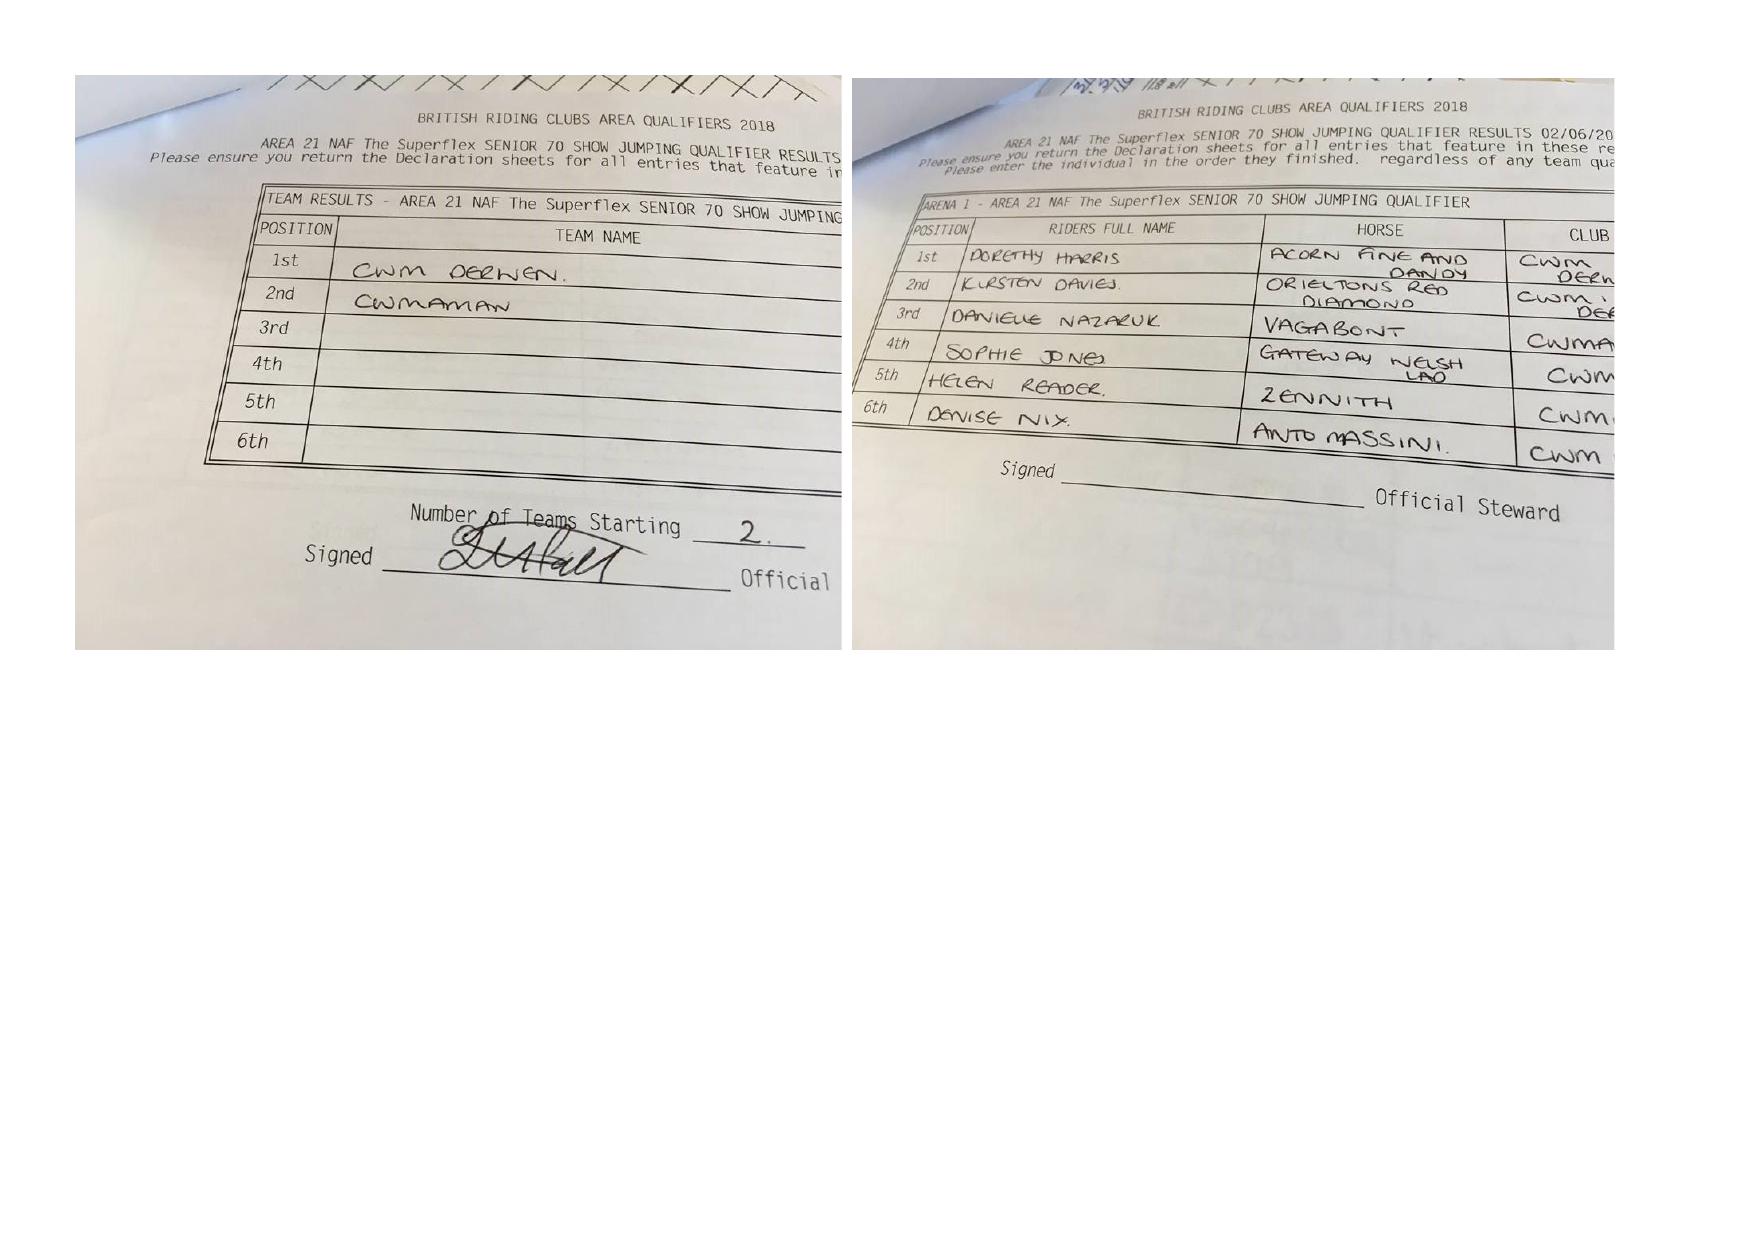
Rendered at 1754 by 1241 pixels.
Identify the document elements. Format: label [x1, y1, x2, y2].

picture [852, 78, 1615, 650]
picture [75, 75, 842, 650]
